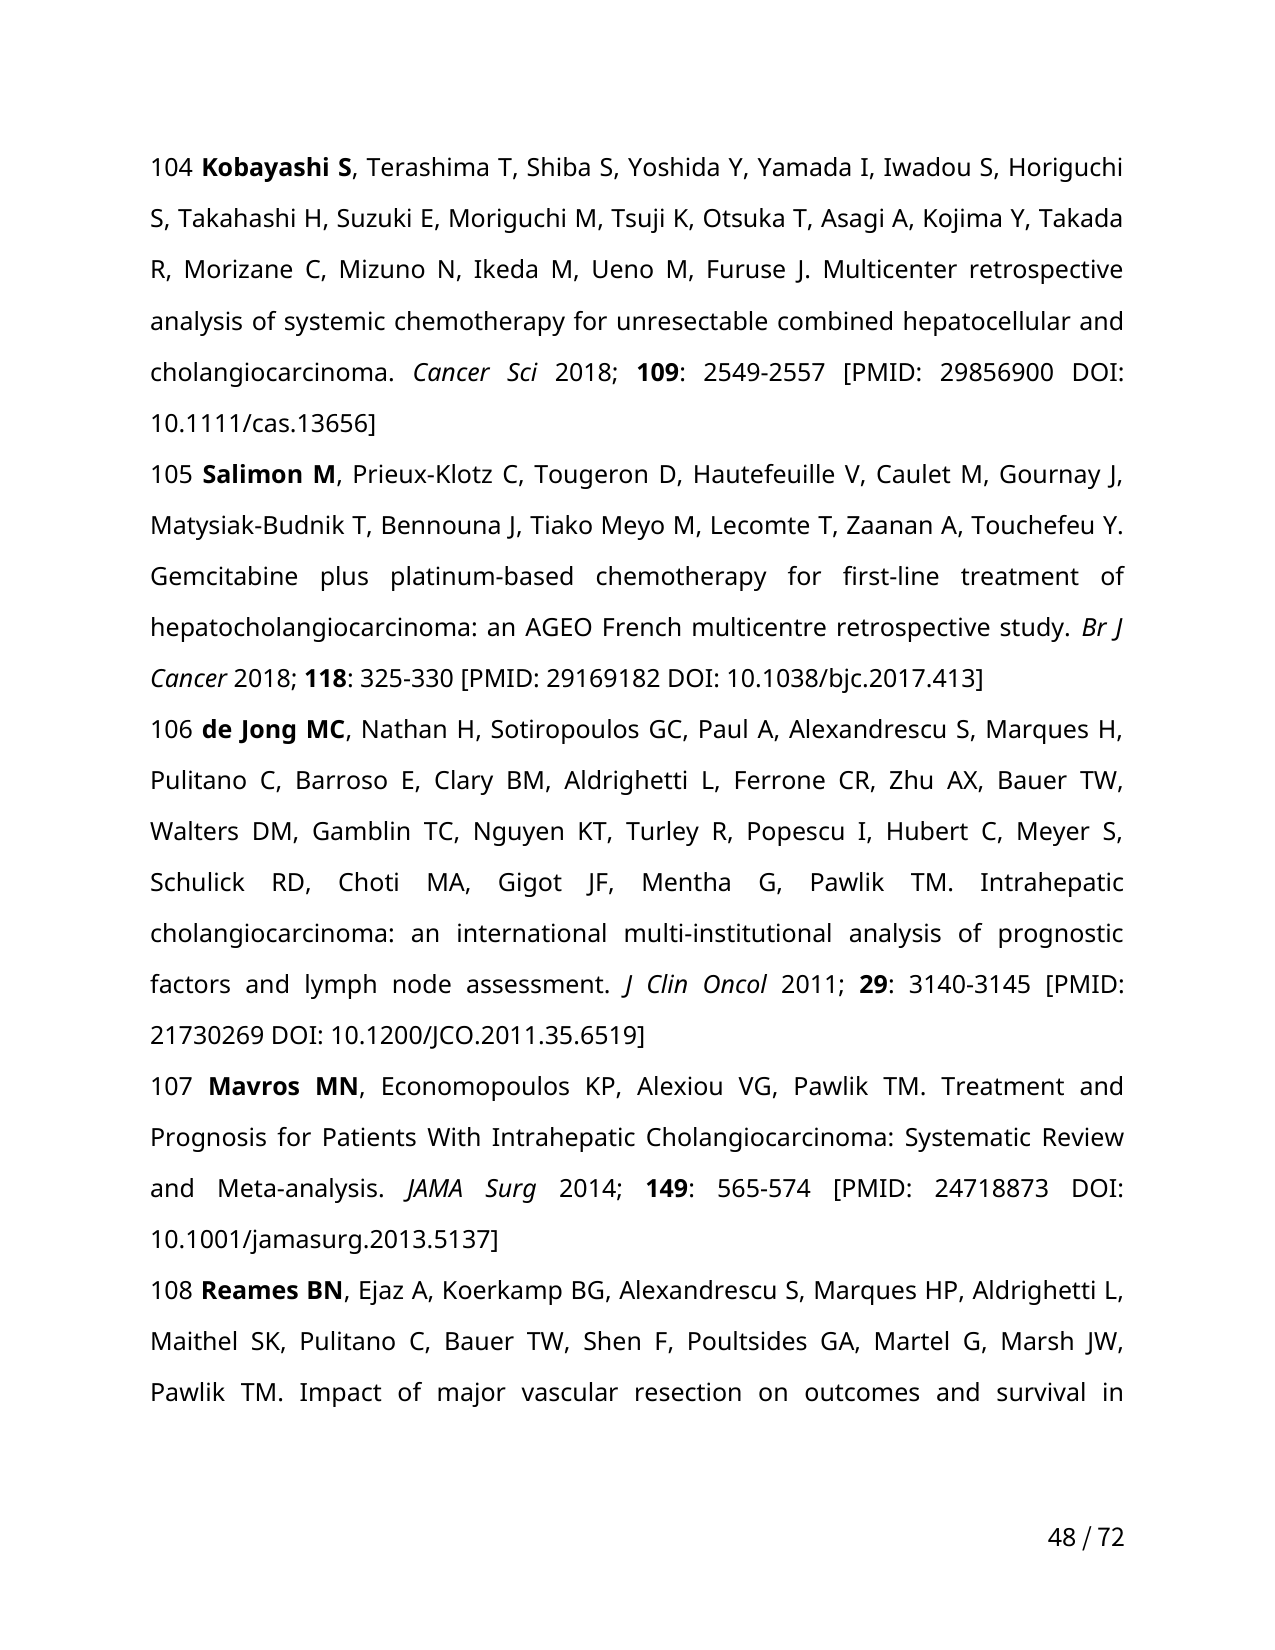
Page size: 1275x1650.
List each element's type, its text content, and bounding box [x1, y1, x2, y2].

text 105 Salimon M, Prieux-Klotz C, Tougeron D, Hautefeuille V, Caulet M, Gournay J, Matysiak-Budnik T, Bennouna J, Tiako Meyo M, Lecomte T, Zaanan A, Touchefeu Y. Gemcitabine plus platinum-based chemotherapy for first-line treatment of hepatocholangiocarcinoma: an AGEO French multicentre retrospective study. Br J Cancer 2018; 118: 325-330 [PMID: 29169182 DOI: 10.1038/bjc.2017.413] [150, 456, 1125, 694]
text 106 de Jong MC, Nathan H, Sotiropoulos GC, Paul A, Alexandrescu S, Marques H, Pulitano C, Barroso E, Clary BM, Aldrighetti L, Ferrone CR, Zhu AX, Bauer TW, Walters DM, Gamblin TC, Nguyen KT, Turley R, Popescu I, Hubert C, Meyer S, Schulick RD, Choti MA, Gigot JF, Mentha G, Pawlik TM. Intrahepatic cholangiocarcinoma: an international multi-institutional analysis of prognostic factors and lymph node assessment. J Clin Oncol 2011; 29: 3140-3145 [PMID: 21730269 DOI: 10.1200/JCO.2011.35.6519] [150, 711, 1125, 1052]
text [150, 1273, 1125, 1409]
text 107 Mavros MN, Economopoulos KP, Alexiou VG, Pawlik TM. Treatment and Prognosis for Patients With Intrahepatic Cholangiocarcinoma: Systematic Review and Meta-analysis. JAMA Surg 2014; 149: 565-574 [PMID: 24718873 DOI: 10.1001/jamasurg.2013.5137] [150, 1069, 1125, 1256]
text 104 Kobayashi S, Terashima T, Shiba S, Yoshida Y, Yamada I, Iwadou S, Horiguchi S, Takahashi H, Suzuki E, Moriguchi M, Tsuji K, Otsuka T, Asagi A, Kojima Y, Takada R, Morizane C, Mizuno N, Ikeda M, Ueno M, Furuse J. Multicenter retrospective analysis of systemic chemotherapy for unresectable combined hepatocellular and cholangiocarcinoma. Cancer Sci 2018; 109: 2549-2557 [PMID: 29856900 DOI: 10.1111/cas.13656] [150, 150, 1125, 439]
